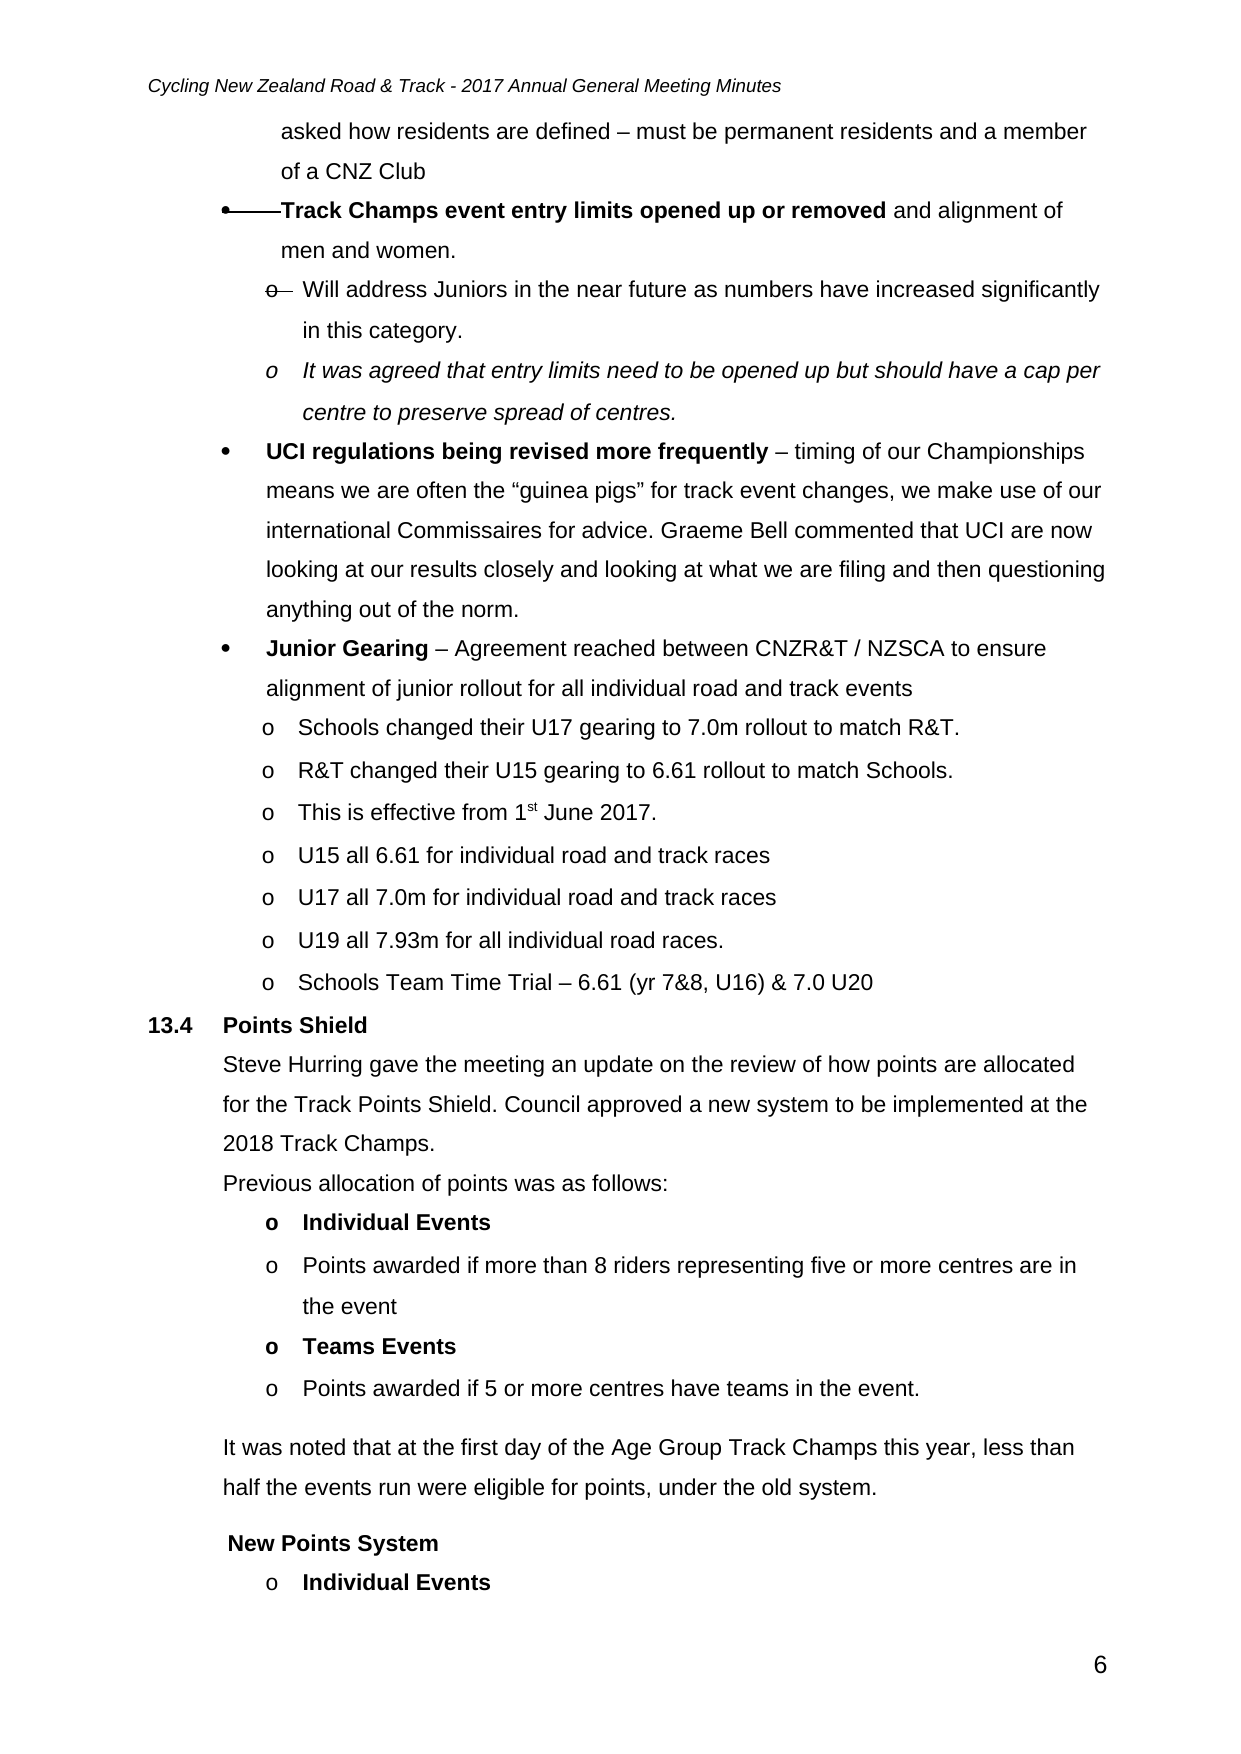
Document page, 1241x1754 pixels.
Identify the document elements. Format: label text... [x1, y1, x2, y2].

list Track Champs event entry limits opened up or removed and alignment of men and women. [222, 197, 1107, 263]
list Points awarded if more than 8 riders representing five or more centres are in the event [265, 1252, 1107, 1319]
list Steve Hurring gave the meeting an update on the review of how points are allocated for the Track Points Shield. Council approved a new system to be implemented at the 2018 Track Champs. [223, 1051, 1107, 1157]
list U15 all 6.61 for individual road and track races [223, 842, 1107, 870]
list This is effective from 1st June 2017. [223, 799, 1107, 828]
list New Points System [227, 1530, 1107, 1556]
list UCI regulations being revised more frequently – timing of our Championships means we are often the “guinea pigs” for track event changes, we make use of our international Commissaires for advice. Graeme Bell commented that UCI are now looking at our results closely and looking at what we are filing and then questioning anything out of the norm. [222, 438, 1107, 622]
text It was noted that at the first day of the Age Group Track Champs this year, less than half the events run were eligible for points, under the old system. [223, 1434, 1107, 1500]
list Points Shield [148, 1012, 1107, 1038]
list Teams Events [265, 1333, 1107, 1361]
list Will address Juniors in the near future as numbers have increased significantly in this category. [265, 276, 1107, 344]
list Junior Gearing – Agreement reached between CNZR&T / NZSCA to ensure alignment of junior rollout for all individual road and track events [222, 635, 1107, 701]
list Previous allocation of points was as follows: [223, 1170, 1107, 1196]
list It was agreed that entry limits need to be opened up but should have a cap per centre to preserve spread of centres. [265, 357, 1107, 425]
list Schools changed their U17 gearing to 7.0m rollout to match R&T. [223, 714, 1107, 743]
list U17 all 7.0m for individual road and track races [223, 884, 1107, 913]
list Schools Team Time Trial – 6.61 (yr 7&8, U16) & 7.0 U20 [223, 969, 1107, 998]
list Individual Events [265, 1209, 1107, 1237]
list Individual Events [265, 1569, 1107, 1598]
list U19 all 7.93m for all individual road races. [223, 927, 1107, 955]
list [222, 118, 1107, 184]
list Points awarded if 5 or more centres have teams in the event. [265, 1375, 1107, 1403]
list R&T changed their U15 gearing to 6.61 rollout to match Schools. [223, 757, 1107, 785]
